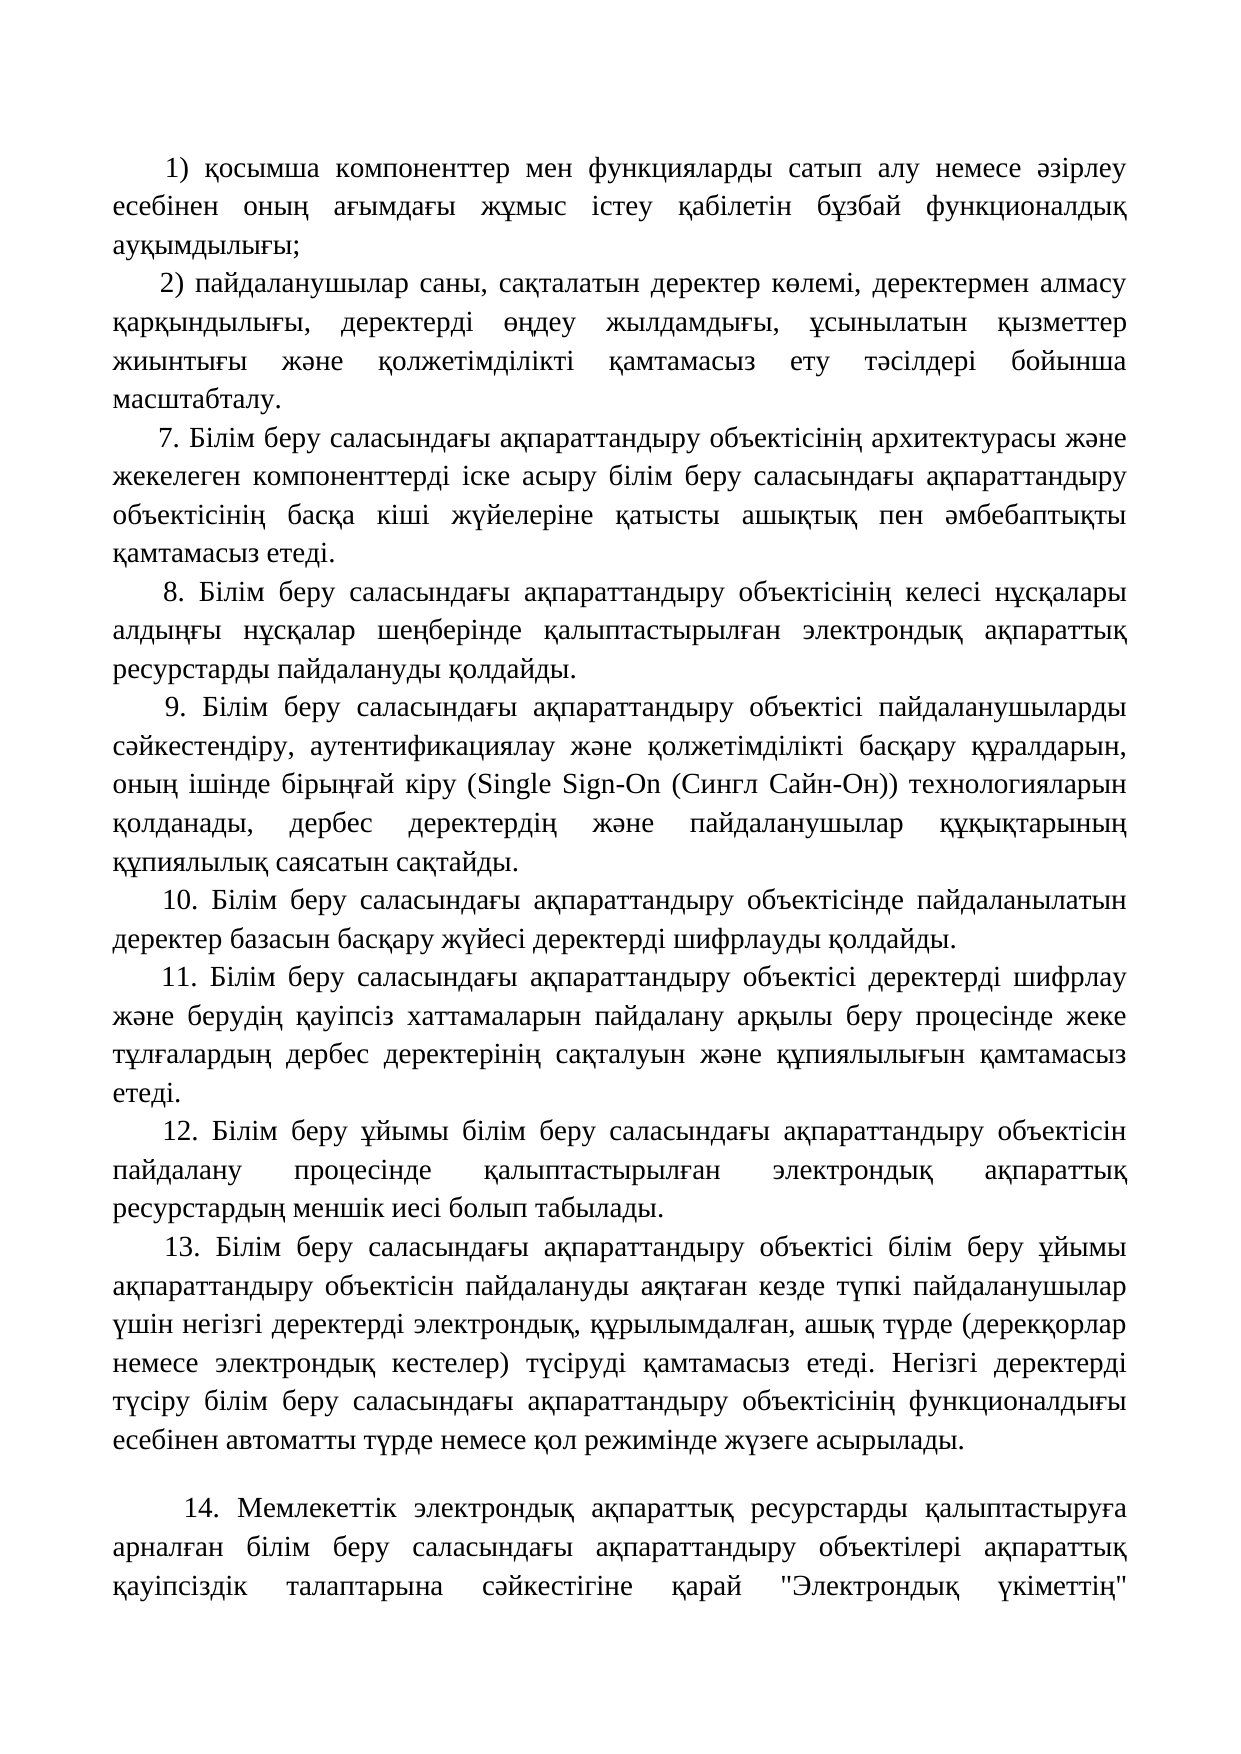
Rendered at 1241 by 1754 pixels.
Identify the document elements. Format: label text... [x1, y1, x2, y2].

text 12. Білім беру ұйымы білім беру саласындағы ақпараттандыру объектісін пайдалану процесінде қалыптастырылған электрондық ақпараттық ресурстардың меншік иесі болып табылады. [112, 1113, 1128, 1224]
text 13. Білім беру саласындағы ақпараттандыру объектісі білім беру ұйымы ақпараттандыру объектісін пайдалануды аяқтаған кезде түпкі пайдаланушылар үшін негізгі деректерді электрондық, құрылымдалған, ашық түрде (дерекқорлар немесе электрондық кестелер) түсіруді қамтамасыз етеді. Негізгі деректерді түсіру білім беру саласындағы ақпараттандыру объектісінің функционалдығы есебінен автоматты түрде немесе қол режимінде жүзеге асырылады. [112, 1229, 1128, 1455]
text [112, 1491, 1128, 1601]
text 7. Білім беру саласындағы ақпараттандыру объектісінің архитектурасы және жекелеген компоненттерді іске асыру білім беру саласындағы ақпараттандыру объектісінің басқа кіші жүйелеріне қатысты ашықтық пен әмбебаптықты қамтамасыз етеді. [112, 420, 1128, 569]
text 11. Білім беру саласындағы ақпараттандыру объектісі деректерді шифрлау және берудің қауіпсіз хаттамаларын пайдалану арқылы беру процесінде жеке тұлғалардың дербес деректерінің сақталуын және құпиялылығын қамтамасыз етеді. [112, 959, 1128, 1108]
text 9. Білім беру саласындағы ақпараттандыру объектісі пайдаланушыларды сәйкестендіру, аутентификациялау және қолжетімділікті басқару құралдарын, оның ішінде бірыңғай кіру (Single Sign-On (Сингл Cайн-Он)) технологияларын қолданады, дербес деректердің және пайдаланушылар құқықтарының құпиялылық саясатын сақтайды. [112, 689, 1128, 877]
text 10. Білім беру саласындағы ақпараттандыру объектісінде пайдаланылатын деректер базасын басқару жүйесі деректерді шифрлауды қолдайды. [112, 882, 1128, 954]
text 2) пайдаланушылар саны, сақталатын деректер көлемі, деректермен алмасу қарқындылығы, деректерді өңдеу жылдамдығы, ұсынылатын қызметтер жиынтығы және қолжетімділікті қамтамасыз ету тәсілдері бойынша масштабталу. [112, 266, 1128, 415]
text 1) қосымша компоненттер мен функцияларды сатып алу немесе әзірлеу есебінен оның ағымдағы жұмыс істеу қабілетін бұзбай функционалдық ауқымдылығы; [112, 150, 1128, 261]
text 8. Білім беру саласындағы ақпараттандыру объектісінің келесі нұсқалары алдыңғы нұсқалар шеңберінде қалыптастырылған электрондық ақпараттық ресурстарды пайдалануды қолдайды. [112, 574, 1128, 684]
